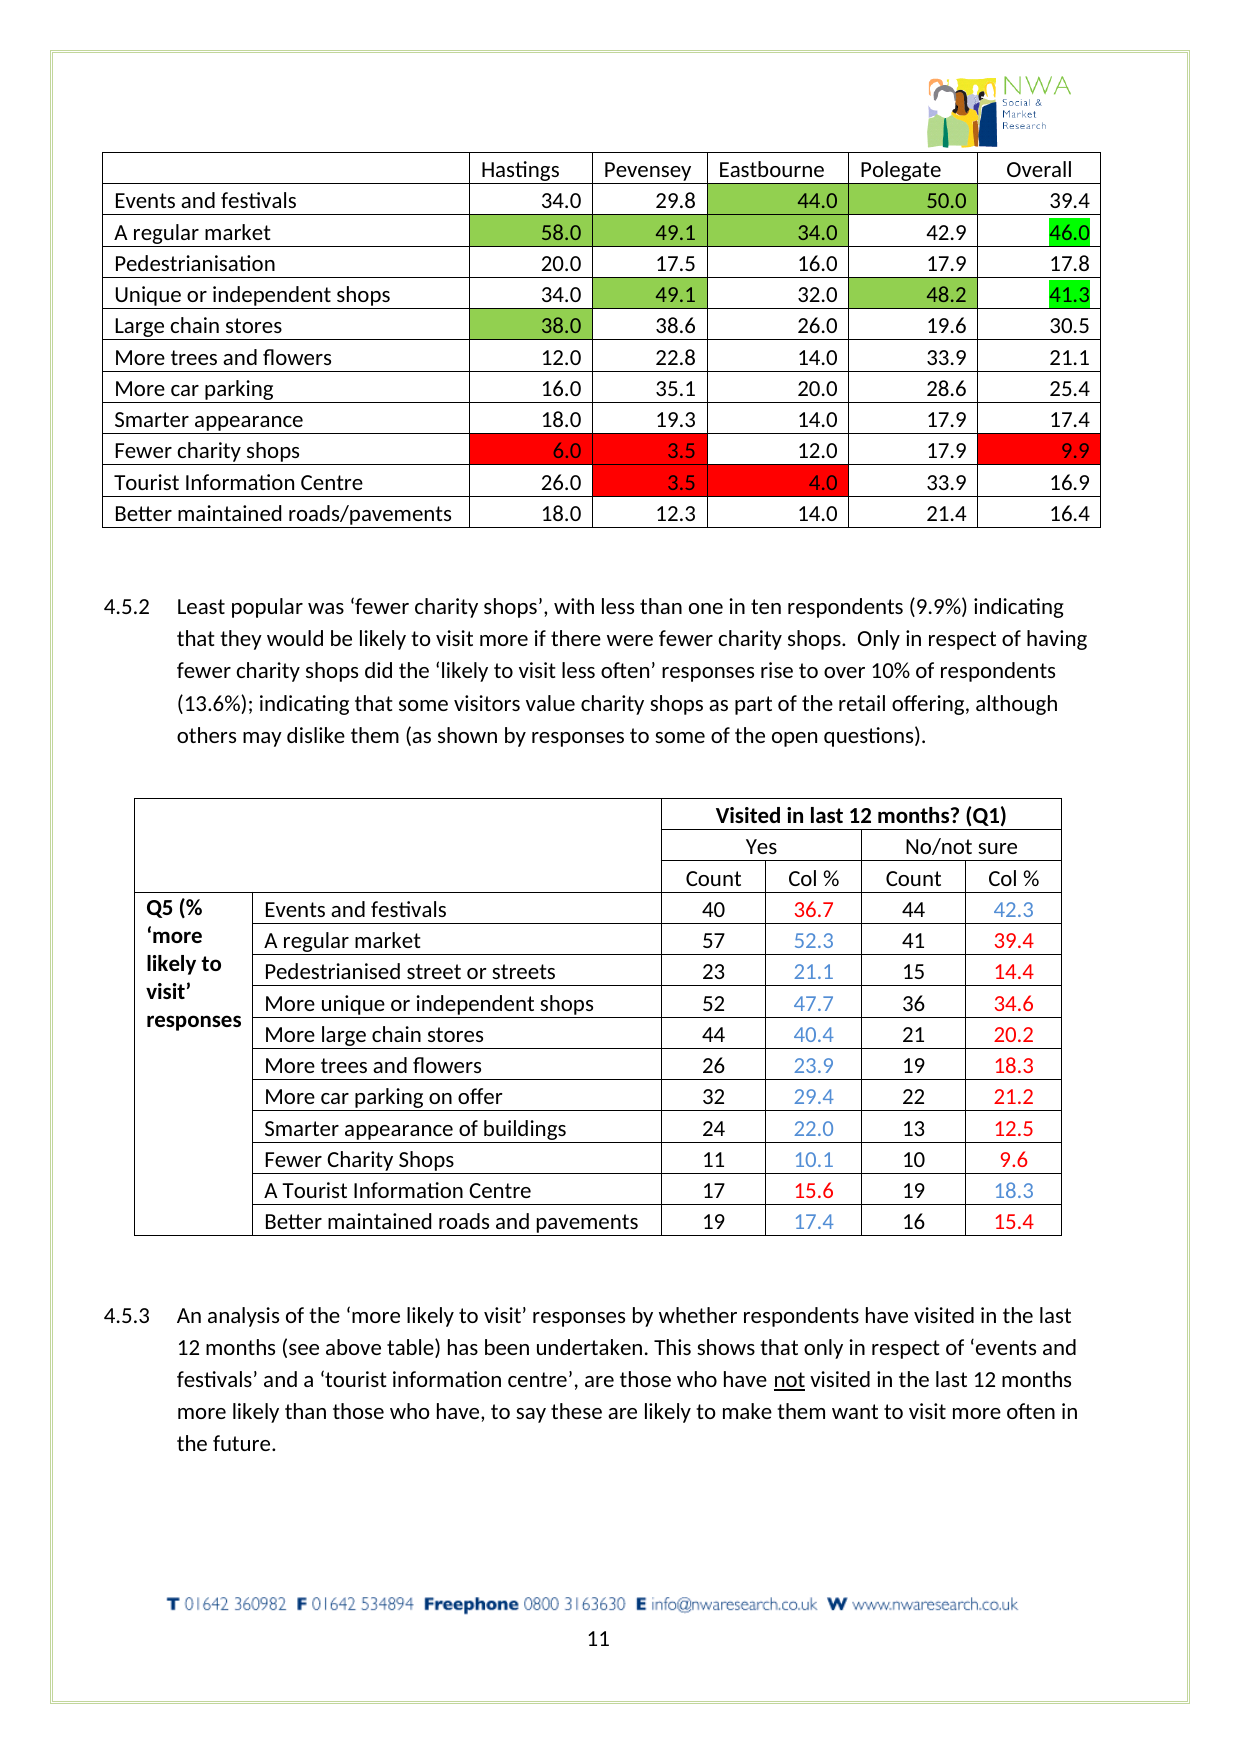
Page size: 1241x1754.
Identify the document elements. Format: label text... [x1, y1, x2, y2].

table_cell 29.4 [766, 1080, 861, 1110]
table_cell Count [862, 861, 965, 892]
table_cell 21.1 [978, 340, 1100, 371]
table_cell 22 [862, 1080, 965, 1110]
table_cell 20.2 [966, 1018, 1061, 1048]
table_cell 34.0 [470, 184, 592, 214]
table_header Eastbourne [708, 153, 848, 183]
table_cell 17.9 [849, 434, 977, 464]
table_cell 18.3 [966, 1174, 1061, 1204]
table_cell 17.9 [849, 403, 977, 433]
table_cell 19 [862, 1174, 965, 1204]
table_cell Large chain stores [103, 309, 469, 339]
table_cell 40.4 [766, 1018, 861, 1048]
table_cell 58.0 [470, 215, 592, 246]
list 4.5.3 An analysis of the ‘more likely to visit’ responses by whether respondents have visited in the last 12 months (see above table) has been undertaken. This shows that only in respect of ‘events and festivals’ and a ‘tourist information centre’, are those who have not visited in the last 12 months more likely than those who have, to say these are likely to make them want to visit more often in the future. [103, 1301, 1093, 1458]
table_header Visited in last 12 months? (Q1) [662, 799, 1061, 829]
table_cell 11 [662, 1143, 765, 1173]
table_cell 4.0 [708, 465, 848, 496]
table_cell 20.0 [470, 247, 592, 277]
table_cell 40 [662, 893, 765, 923]
table_cell 36 [862, 986, 965, 1017]
table_cell 9.9 [978, 434, 1100, 464]
table_cell Events and festivals [253, 893, 661, 923]
table_cell 17.8 [978, 247, 1100, 277]
table_cell 18.3 [966, 1049, 1061, 1079]
table_cell Events and festivals [103, 184, 469, 214]
table_cell Smarter appearance of buildings [253, 1111, 661, 1142]
table_cell 17 [662, 1174, 765, 1204]
table_cell 33.9 [849, 340, 977, 371]
table_cell 19.6 [849, 309, 977, 339]
table_cell 21.4 [849, 497, 977, 527]
table_cell 14.0 [708, 403, 848, 433]
table_cell 13 [862, 1111, 965, 1142]
table_cell 49.1 [593, 278, 707, 308]
table_cell Tourist Information Centre [103, 465, 469, 496]
table_header Pevensey [593, 153, 707, 183]
table_cell More trees and flowers [103, 340, 469, 371]
table_cell 16.9 [978, 465, 1100, 496]
table_cell 18.0 [470, 403, 592, 433]
table_cell 19 [862, 1049, 965, 1079]
table_cell 10 [862, 1143, 965, 1173]
picture [924, 73, 1093, 152]
table_cell Unique or independent shops [103, 278, 469, 308]
table_cell More large chain stores [253, 1018, 661, 1048]
table_cell 3.5 [593, 465, 707, 496]
table_cell 26.0 [470, 465, 592, 496]
table_cell 30.5 [978, 309, 1100, 339]
table_cell 16.0 [708, 247, 848, 277]
table_cell 34.0 [470, 278, 592, 308]
table_cell 34.6 [966, 986, 1061, 1017]
table_cell 36.7 [766, 893, 861, 923]
table_cell Better maintained roads/pavements [103, 497, 469, 527]
table_cell 39.4 [966, 924, 1061, 954]
table_cell More car parking on offer [253, 1080, 661, 1110]
table_cell 49.1 [593, 215, 707, 246]
table_cell 35.1 [593, 372, 707, 402]
table_header Polegate [849, 153, 977, 183]
table_cell 9.6 [966, 1143, 1061, 1173]
picture [165, 1596, 1031, 1615]
table_cell 42.9 [849, 215, 977, 246]
table_cell Yes [662, 830, 861, 860]
table_cell 6.0 [470, 434, 592, 464]
table_header Overall [978, 153, 1100, 183]
table_cell A regular market [103, 215, 469, 246]
table_cell 21.1 [766, 955, 861, 985]
table_cell 10.1 [766, 1143, 861, 1173]
table_cell 38.6 [593, 309, 707, 339]
table_cell 15.4 [966, 1205, 1061, 1235]
list 4.5.2 Least popular was ‘fewer charity shops’, with less than one in ten respondents (9.9%) indicating that they would be likely to visit more if there were fewer charity shops. Only in respect of having fewer charity shops did the ‘likely to visit less often’ responses rise to over 10% of respondents (13.6%); indicating that some visitors value charity shops as part of the retail offering, although others may dislike them (as shown by responses to some of the open questions). [103, 592, 1093, 749]
table_cell 15 [862, 955, 965, 985]
table_cell A regular market [253, 924, 661, 954]
table_cell 16.0 [470, 372, 592, 402]
table_cell Fewer charity shops [103, 434, 469, 464]
table_cell 41.3 [978, 278, 1100, 308]
table_cell 3.5 [593, 434, 707, 464]
table_cell 42.3 [966, 893, 1061, 923]
table_cell 46.0 [978, 215, 1100, 246]
table_cell 22.0 [766, 1111, 861, 1142]
table_cell 19.3 [593, 403, 707, 433]
table_cell 12.5 [966, 1111, 1061, 1142]
table_header Hastings [470, 153, 592, 183]
table_cell 16 [862, 1205, 965, 1235]
table_cell More car parking [103, 372, 469, 402]
table_cell 44.0 [708, 184, 848, 214]
table_cell 32 [662, 1080, 765, 1110]
table_cell 19 [662, 1205, 765, 1235]
table_cell 17.4 [978, 403, 1100, 433]
table_cell 21.2 [966, 1080, 1061, 1110]
table_cell 39.4 [978, 184, 1100, 214]
table_cell 20.0 [708, 372, 848, 402]
table_cell 32.0 [708, 278, 848, 308]
table_cell A Tourist Information Centre [253, 1174, 661, 1204]
table_cell 44 [862, 893, 965, 923]
table_cell 12.0 [470, 340, 592, 371]
table_cell 18.0 [470, 497, 592, 527]
table_cell 16.4 [978, 497, 1100, 527]
table_cell 23 [662, 955, 765, 985]
table_cell 29.8 [593, 184, 707, 214]
table_cell 22.8 [593, 340, 707, 371]
table_cell 26 [662, 1049, 765, 1079]
table_cell 48.2 [849, 278, 977, 308]
table_cell Count [662, 861, 765, 892]
table_cell 25.4 [978, 372, 1100, 402]
table_cell Better maintained roads and pavements [253, 1205, 661, 1235]
table_cell 12.3 [593, 497, 707, 527]
table_cell 21 [862, 1018, 965, 1048]
table_cell 52 [662, 986, 765, 1017]
table_cell 23.9 [766, 1049, 861, 1079]
table_cell Smarter appearance [103, 403, 469, 433]
table_cell 12.0 [708, 434, 848, 464]
table_cell Q5 (% ‘more likely to visit’ responses [135, 893, 252, 1235]
table_cell Col % [766, 861, 861, 892]
table_cell 57 [662, 924, 765, 954]
table_cell 17.5 [593, 247, 707, 277]
table_cell 28.6 [849, 372, 977, 402]
table_cell More unique or independent shops [253, 986, 661, 1017]
table_header [103, 153, 469, 183]
table_cell 47.7 [766, 986, 861, 1017]
table_cell 33.9 [849, 465, 977, 496]
table_cell 38.0 [470, 309, 592, 339]
table_cell Pedestrianisation [103, 247, 469, 277]
table_cell 14.4 [966, 955, 1061, 985]
table_cell 14.0 [708, 340, 848, 371]
table_cell 14.0 [708, 497, 848, 527]
table_header [135, 799, 661, 892]
table_cell Fewer Charity Shops [253, 1143, 661, 1173]
table_cell 15.6 [766, 1174, 861, 1204]
table_cell 41 [862, 924, 965, 954]
table_cell 34.0 [708, 215, 848, 246]
table_cell 24 [662, 1111, 765, 1142]
table_cell More trees and flowers [253, 1049, 661, 1079]
table_cell No/not sure [862, 830, 1061, 860]
table_cell 50.0 [849, 184, 977, 214]
table_cell 17.9 [849, 247, 977, 277]
table_cell Pedestrianised street or streets [253, 955, 661, 985]
table_cell 26.0 [708, 309, 848, 339]
table_cell Col % [966, 861, 1061, 892]
table_cell 17.4 [766, 1205, 861, 1235]
table_cell 52.3 [766, 924, 861, 954]
table_cell 44 [662, 1018, 765, 1048]
